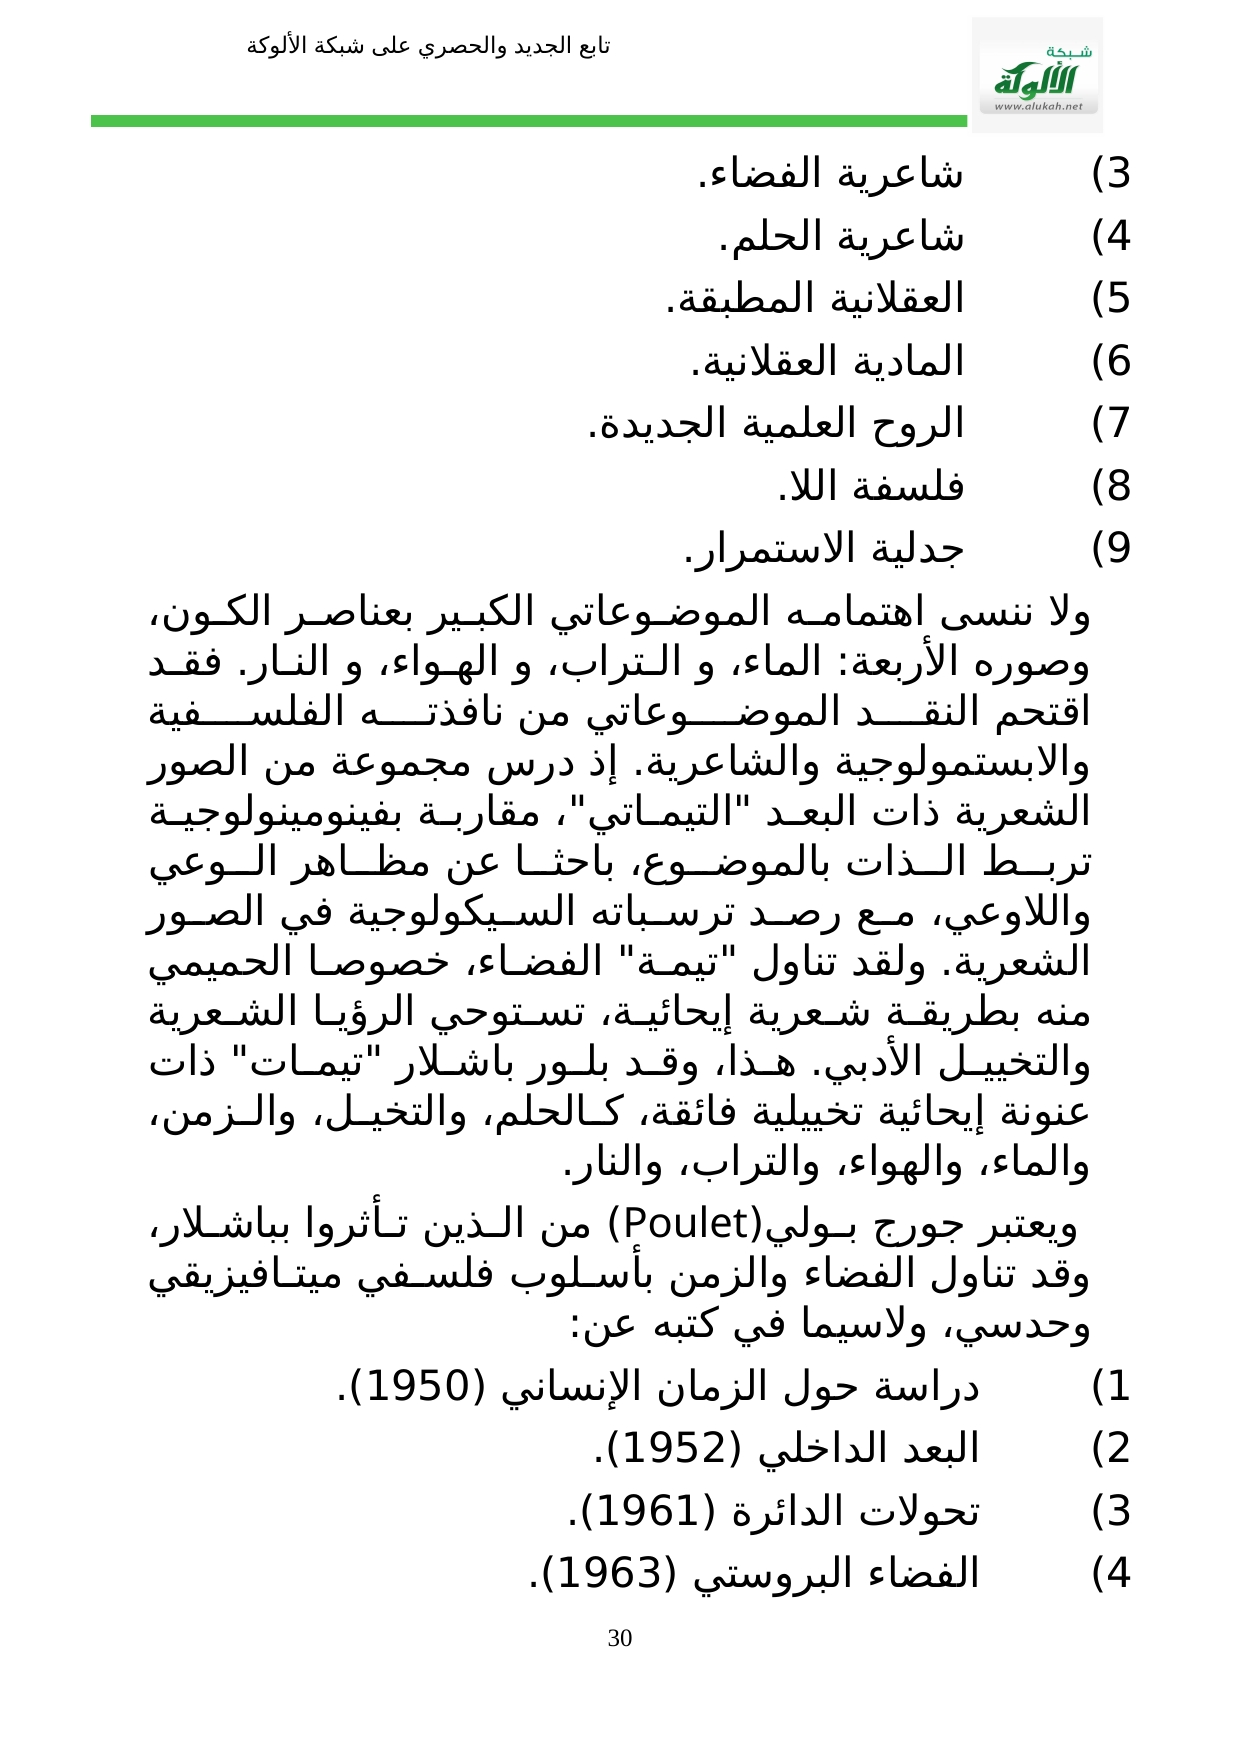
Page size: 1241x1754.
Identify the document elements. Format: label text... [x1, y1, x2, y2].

list جدلية الاستمرار. [148, 523, 1090, 573]
list شاعرية الفضاء. [148, 148, 1090, 198]
list شاعرية الحلم. [148, 210, 1090, 260]
text ولا ننسى اهتمامه الموضوعاتي الكبير بعناصر الكون، وصوره الأربعة: الماء، و التراب، و الهواء، و النار. فقد اقتحم النقد الموضوعاتي من نافذته الفلسفية والابستمولوجية والشاعرية. إذ درس مجموعة من الصور الشعرية ذات البعد "التيماتي"، مقاربة بفينومينولوجية تربط الذات بالموضوع، باحثا عن مظاهر الوعي واللاوعي، مع رصد ترسباته السيكولوجية في الصور الشعرية. ولقد تناول "تيمة" الفضاء، خصوصا الحميمي منه بطريقة شعرية إيحائية، تستوحي الرؤيا الشعرية والتخييل الأدبي. هذا، وقد بلور باشلار "تيمات" ذات عنونة إيحائية تخييلية فائقة، كالحلم، والتخيل، والزمن، والماء، والهواء، والتراب، والنار. [148, 585, 1093, 1185]
list دراسة حول الزمان الإنساني (1950). [148, 1360, 1090, 1410]
list البعد الداخلي (1952). [148, 1423, 1090, 1473]
list العقلانية المطبقة. [148, 273, 1090, 323]
text ويعتبر جورج بولي(Poulet) من الذين تأثروا بباشلار، وقد تناول الفضاء والزمن بأسلوب فلسفي ميتافيزيقي وحدسي، ولاسيما في كتبه عن: [148, 1198, 1093, 1348]
list الفضاء البروستي (1963). [148, 1548, 1090, 1598]
list المادية العقلانية. [148, 335, 1090, 385]
list الروح العلمية الجديدة. [148, 398, 1090, 448]
list فلسفة اللا. [148, 460, 1090, 510]
list تحولات الدائرة (1961). [148, 1485, 1090, 1535]
